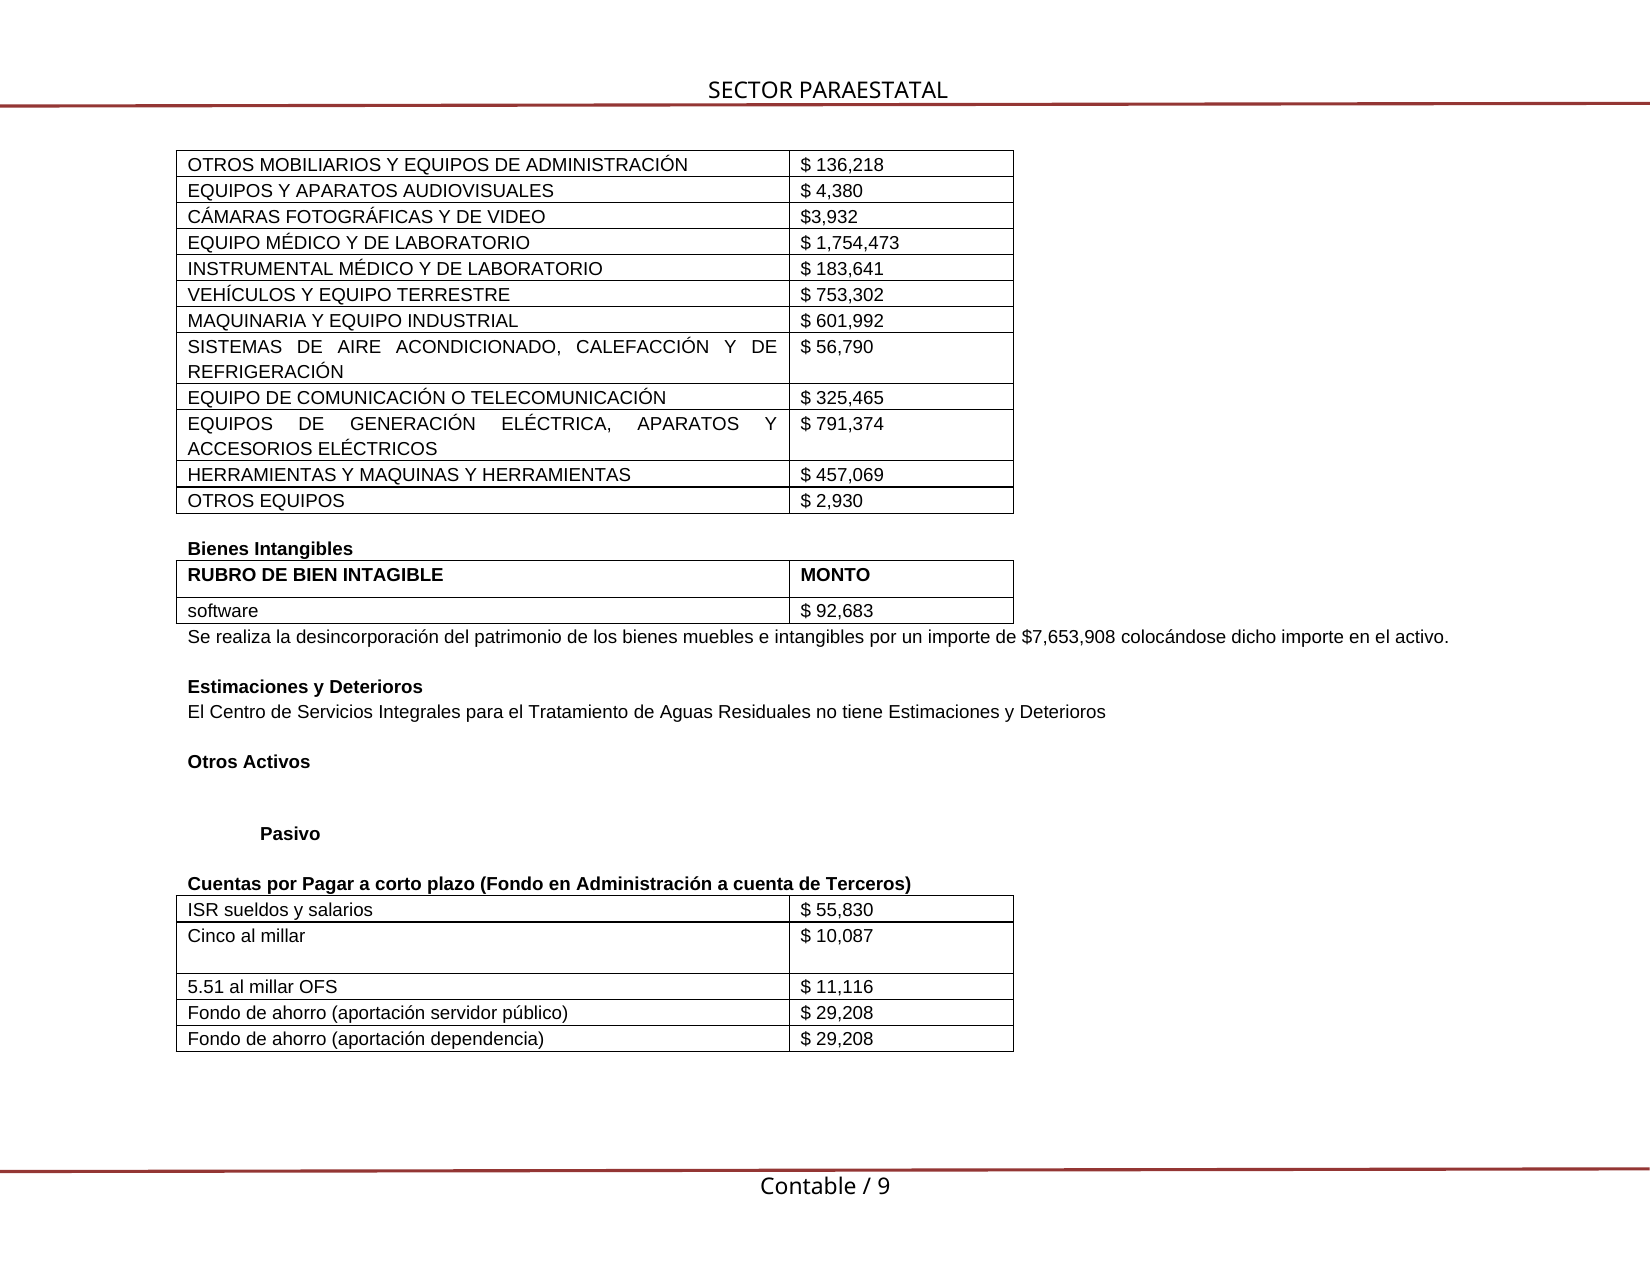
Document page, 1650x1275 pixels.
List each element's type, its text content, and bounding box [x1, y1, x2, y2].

table_cell Fondo de ahorro (aportación dependencia) [177, 1026, 789, 1051]
table_cell OTROS EQUIPOS [177, 488, 789, 512]
table_cell $ 1,754,473 [790, 229, 1013, 254]
table_cell OTROS MOBILIARIOS Y EQUIPOS DE ADMINISTRACIÓN [177, 151, 789, 176]
table_header RUBRO DE BIEN INTAGIBLE [177, 561, 789, 597]
text Se realiza la desincorporación del patrimonio de los bienes muebles e intangibles por un importe de $7,653,908 colocándose dicho importe en el activo. [142, 624, 1537, 649]
table_cell $3,932 [790, 203, 1013, 228]
table_cell $ 56,790 [790, 333, 1013, 383]
table_cell $ 29,208 [790, 1000, 1013, 1024]
table_header $ 55,830 [790, 896, 1013, 921]
table_cell $ 11,116 [790, 974, 1013, 998]
table_cell EQUIPOS DE GENERACIÓN ELÉCTRICA, APARATOS Y ACCESORIOS ELÉCTRICOS [177, 410, 789, 460]
table_cell $ 183,641 [790, 255, 1013, 280]
table_cell $ 4,380 [790, 177, 1013, 202]
table_cell MAQUINARIA Y EQUIPO INDUSTRIAL [177, 307, 789, 332]
table_cell INSTRUMENTAL MÉDICO Y DE LABORATORIO [177, 255, 789, 280]
text El Centro de Servicios Integrales para el Tratamiento de Aguas Residuales no tiene Estimaciones y Deterioros [142, 699, 1537, 724]
table_cell Cinco al millar [177, 923, 789, 972]
table_header ISR sueldos y salarios [177, 896, 789, 921]
text Pasivo [142, 820, 1537, 845]
table_cell software [177, 598, 789, 623]
table_cell HERRAMIENTAS Y MAQUINAS Y HERRAMIENTAS [177, 461, 789, 486]
table_cell $ 10,087 [790, 923, 1013, 972]
table_header MONTO [790, 561, 1013, 597]
table_cell EQUIPO MÉDICO Y DE LABORATORIO [177, 229, 789, 254]
text Bienes Intangibles [142, 535, 1537, 560]
table_cell $ 791,374 [790, 410, 1013, 460]
table_cell EQUIPOS Y APARATOS AUDIOVISUALES [177, 177, 789, 202]
text Estimaciones y Deterioros [142, 674, 1537, 699]
table_cell VEHÍCULOS Y EQUIPO TERRESTRE [177, 281, 789, 306]
table_cell $ 325,465 [790, 384, 1013, 409]
table_cell 5.51 al millar OFS [177, 974, 789, 998]
table_cell $ 457,069 [790, 461, 1013, 486]
table_cell Fondo de ahorro (aportación servidor público) [177, 1000, 789, 1024]
table_cell $ 601,992 [790, 307, 1013, 332]
table_cell SISTEMAS DE AIRE ACONDICIONADO, CALEFACCIÓN Y DE REFRIGERACIÓN [177, 333, 789, 383]
table_cell CÁMARAS FOTOGRÁFICAS Y DE VIDEO [177, 203, 789, 228]
table_cell $ 92,683 [790, 598, 1013, 623]
table_cell EQUIPO DE COMUNICACIÓN O TELECOMUNICACIÓN [177, 384, 789, 409]
text Cuentas por Pagar a corto plazo (Fondo en Administración a cuenta de Terceros) [142, 870, 1537, 895]
table_cell $ 136,218 [790, 151, 1013, 176]
table_cell $ 2,930 [790, 488, 1013, 512]
table_cell $ 753,302 [790, 281, 1013, 306]
table_cell $ 29,208 [790, 1026, 1013, 1051]
text Otros Activos [142, 749, 1537, 774]
